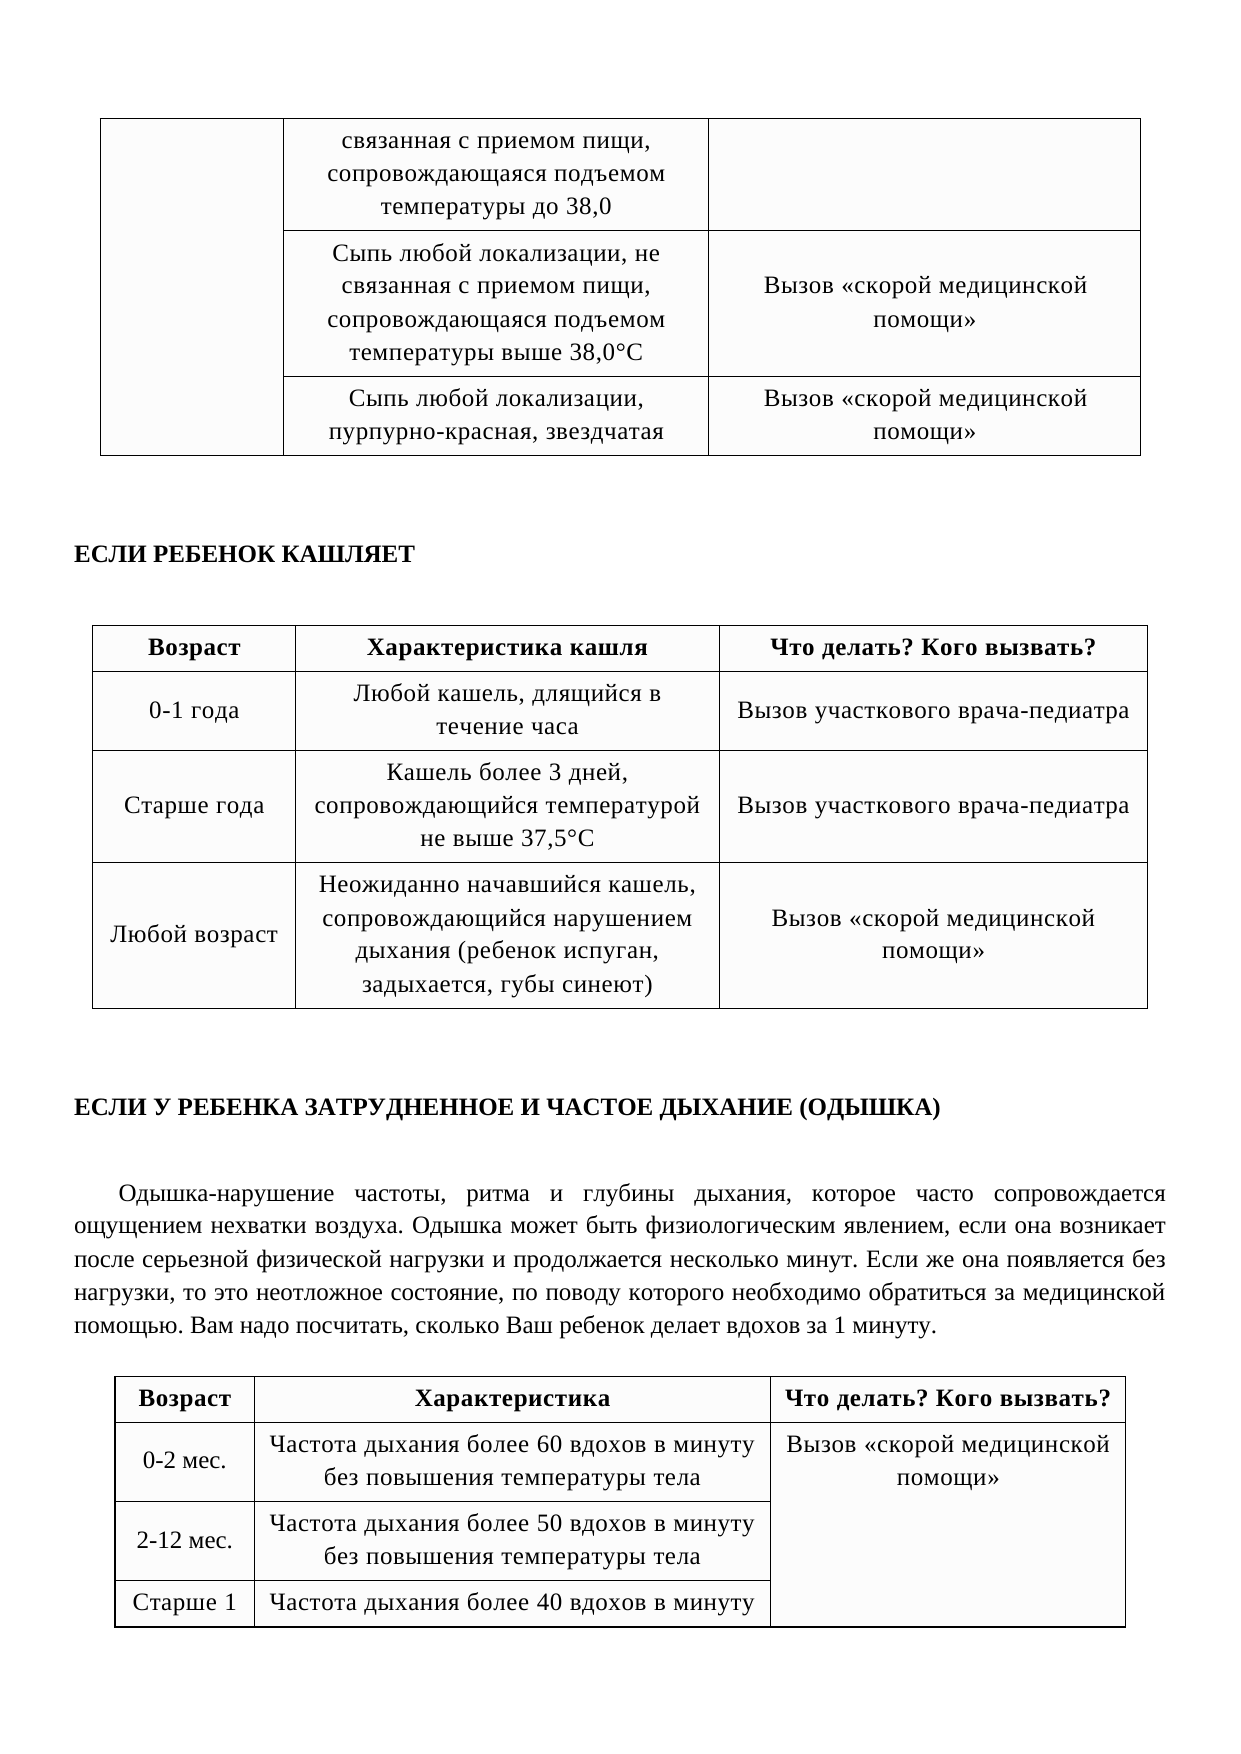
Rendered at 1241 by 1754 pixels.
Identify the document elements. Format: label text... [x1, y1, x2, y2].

table_header Возраст [93, 626, 295, 671]
table_cell Вызов участкового врача-педиатра [720, 751, 1147, 862]
table_header Что делать? Кого вызвать? [720, 626, 1147, 671]
table_header Возраст [116, 1377, 254, 1422]
table_cell Вызов участкового врача-педиатра [720, 672, 1147, 750]
text Одышка-нарушение частоты, ритма и глубины дыхания, которое часто сопровождается ощущением нехватки воздуха. Одышка может быть физиологическим явлением, если она возникает после серьезной физической нагрузки и продолжается несколько минут. Если же она появляется без нагрузки, то это неотложное состояние, по поводу которого необходимо обратиться за медицинской помощью. Вам надо посчитать, сколько Ваш ребенок делает вдохов за 1 минуту. [74, 1178, 1167, 1338]
table_header Характеристика кашля [296, 626, 719, 671]
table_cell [284, 119, 708, 230]
table_cell Неожиданно начавшийся кашель, сопровождающийся нарушением дыхания (ребенок испуган, задыхается, губы синеют) [296, 863, 719, 1007]
table_cell 0-2 мес. [116, 1423, 254, 1501]
table_cell Старше года [93, 751, 295, 862]
table_cell Сыпь любой локализации, не связанная с приемом пищи, сопровождающаяся подъемом температуры выше 38,0°С [284, 231, 708, 376]
table_header Что делать? Кого вызвать? [771, 1377, 1125, 1422]
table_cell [709, 119, 1140, 230]
table_cell Старше 1 года [116, 1581, 254, 1626]
table_cell Вызов «скорой медицинской помощи» [720, 863, 1147, 1007]
table_cell Вызов «скорой медицинской помощи» [709, 231, 1140, 376]
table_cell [255, 1581, 770, 1626]
table_header Характеристика [255, 1377, 770, 1422]
table_cell Частота дыхания более 50 вдохов в минуту без повышения температуры тела [255, 1502, 770, 1580]
table_cell Кашель более 3 дней, сопровождающийся температурой не выше 37,5°С [296, 751, 719, 862]
table_cell Частота дыхания более 60 вдохов в минуту без повышения температуры тела [255, 1423, 770, 1501]
subtitle ЕСЛИ РЕБЕНОК КАШЛЯЕТ [74, 539, 1167, 567]
subtitle ЕСЛИ У РЕБЕНКА ЗАТРУДНЕННОЕ И ЧАСТОЕ ДЫХАНИЕ (ОДЫШКА) [74, 1092, 1167, 1120]
table_cell Любой кашель, длящийся в течение часа [296, 672, 719, 750]
table_cell Любой возраст [93, 863, 295, 1007]
table_cell Вызов «скорой медицинской помощи» [771, 1423, 1125, 1626]
table_cell 0-1 года [93, 672, 295, 750]
table_cell Вызов «скорой медицинской помощи» [709, 377, 1140, 455]
table_cell 2-12 мес. [116, 1502, 254, 1580]
table_cell Сыпь любой локализации, пурпурно-красная, звездчатая [284, 377, 708, 455]
